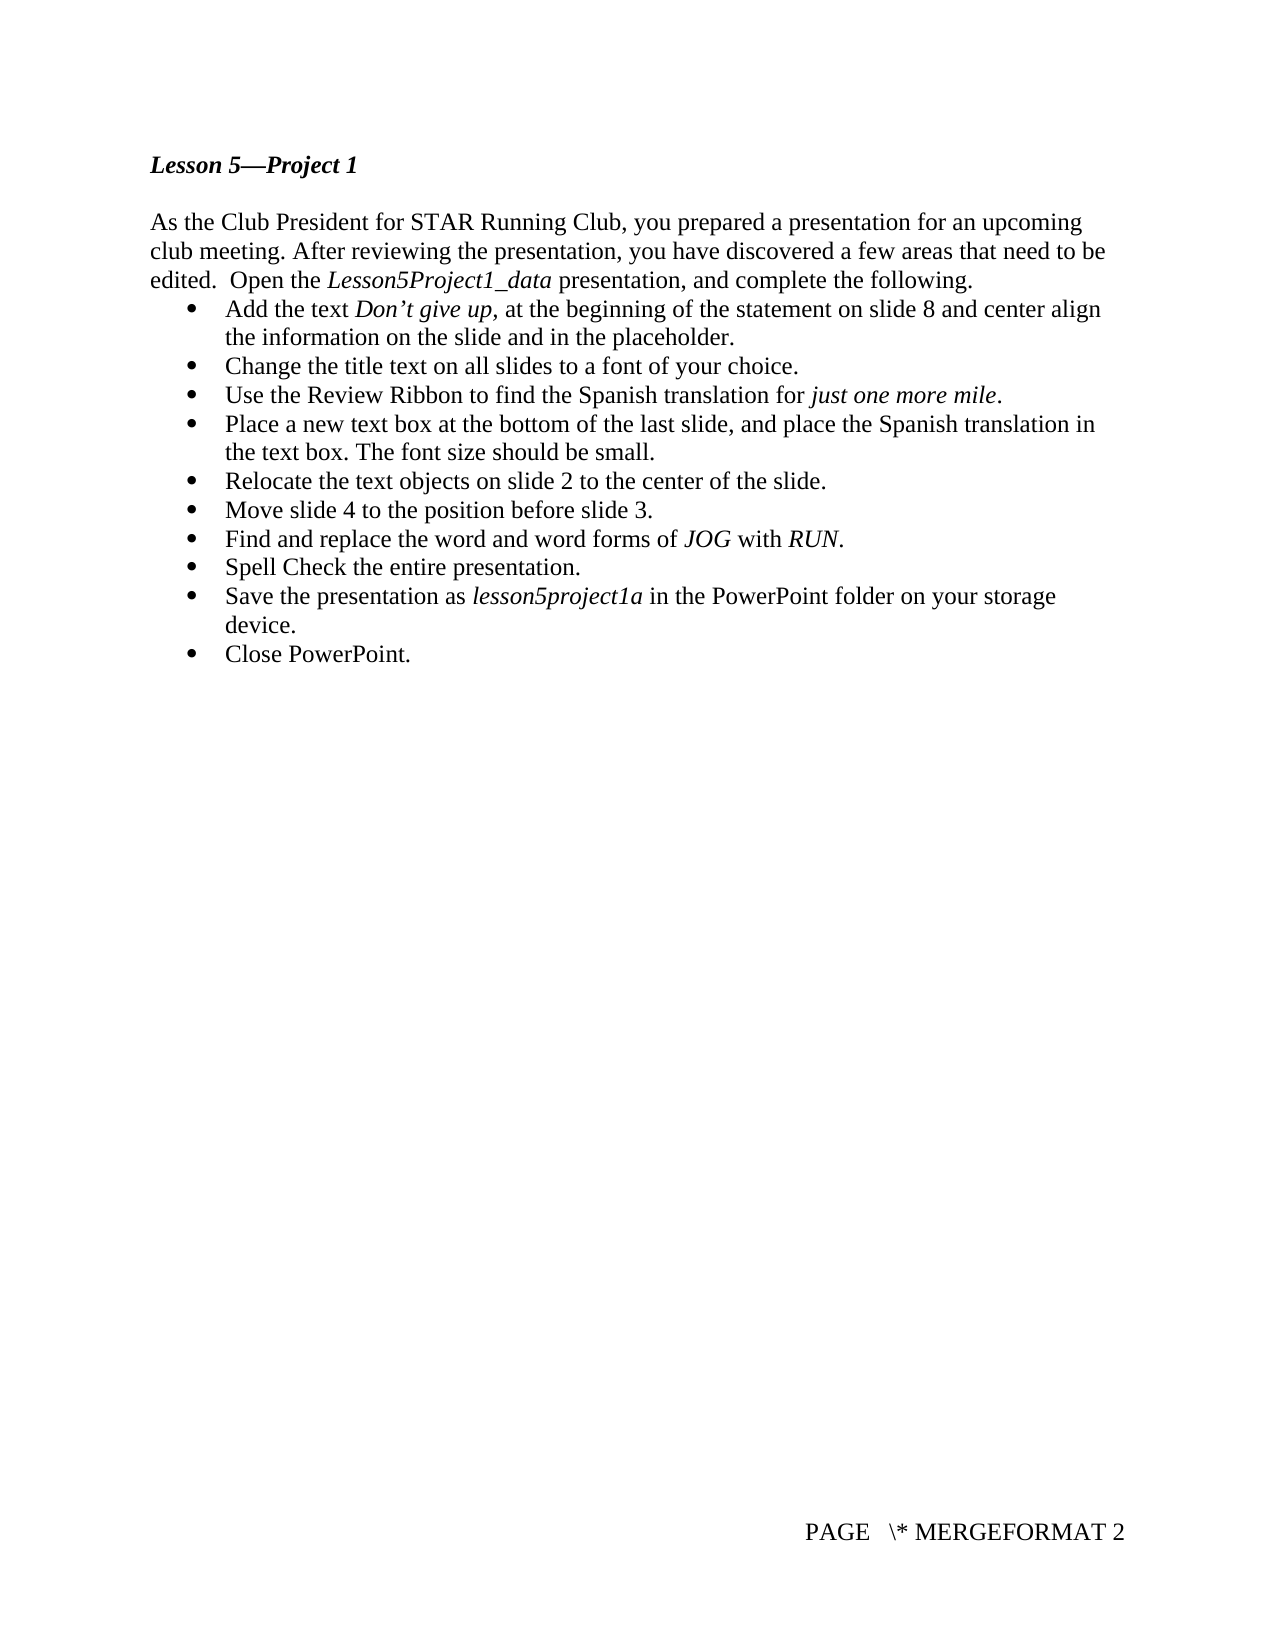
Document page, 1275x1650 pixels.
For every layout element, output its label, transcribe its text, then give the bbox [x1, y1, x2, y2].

list Close PowerPoint. [187, 639, 1125, 667]
text Lesson 5—Project 1 [150, 150, 1125, 179]
list Spell Check the entire presentation. [187, 552, 1125, 581]
list Place a new text box at the bottom of the last slide, and place the Spanish translation in the text box. The font size should be small. [187, 409, 1125, 466]
list Add the text Don’t give up, at the beginning of the statement on slide 8 and center align the information on the slide and in the placeholder. [187, 294, 1125, 351]
list Use the Review Ribbon to find the Spanish translation for just one more mile. [187, 380, 1125, 409]
list Save the presentation as lesson5project1a in the PowerPoint folder on your storage device. [187, 581, 1125, 639]
list Relocate the text objects on slide 2 to the center of the slide. [187, 466, 1125, 495]
list Find and replace the word and word forms of JOG with RUN. [187, 524, 1125, 552]
list Move slide 4 to the position before slide 3. [187, 495, 1125, 524]
text As the Club President for STAR Running Club, you prepared a presentation for an upcoming club meeting. After reviewing the presentation, you have discovered a few areas that need to be edited. Open the Lesson5Project1_data presentation, and complete the following. [150, 207, 1125, 294]
list Change the title text on all slides to a font of your choice. [187, 351, 1125, 380]
